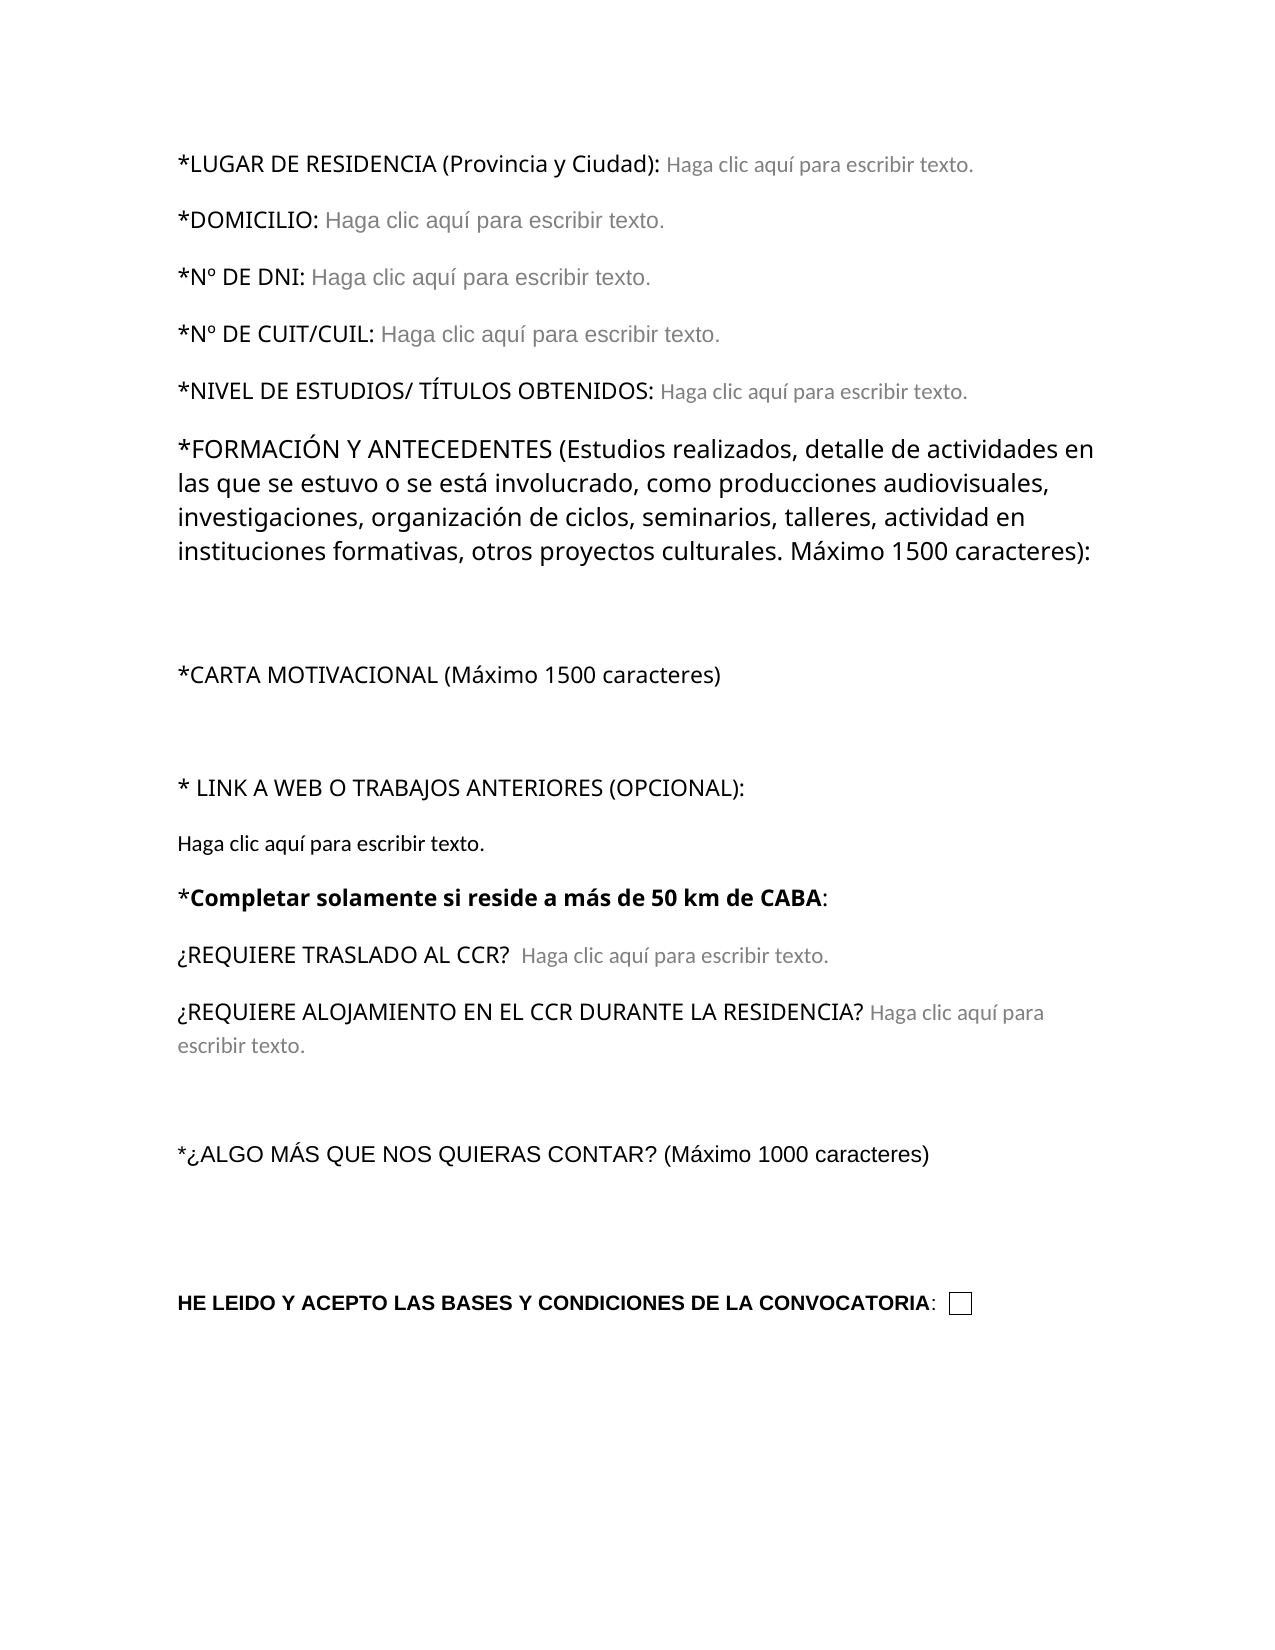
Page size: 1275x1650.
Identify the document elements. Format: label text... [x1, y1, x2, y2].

text *FORMACIÓN Y ANTECEDENTES (Estudios realizados, detalle de actividades en las que se estuvo o se está involucrado, como producciones audiovisuales, investigaciones, organización de ciclos, seminarios, talleres, actividad en instituciones formativas, otros proyectos culturales. Máximo 1500 caracteres): [177, 431, 1098, 568]
text *CARTA MOTIVACIONAL (Máximo 1500 caracteres) [177, 658, 1098, 690]
text *NIVEL DE ESTUDIOS/ TÍTULOS OBTENIDOS: [177, 375, 1098, 406]
text *Nº DE DNI: [177, 261, 1098, 292]
text ¿REQUIERE TRASLADO AL CCR? [177, 939, 1098, 970]
text * LINK A WEB O TRABAJOS ANTERIORES (OPCIONAL): [177, 772, 1098, 803]
text *LUGAR DE RESIDENCIA (Provincia y Ciudad): [177, 148, 1098, 179]
text HE LEIDO Y ACEPTO LAS BASES Y CONDICIONES DE LA CONVOCATORIA: [177, 1291, 1098, 1315]
text *¿ALGO MÁS QUE NOS QUIERAS CONTAR? (Máximo 1000 caracteres) [177, 1141, 1098, 1167]
text ¿REQUIERE ALOJAMIENTO EN EL CCR DURANTE LA RESIDENCIA? [177, 995, 1098, 1059]
text *Nº DE CUIT/CUIL: [177, 318, 1098, 349]
text *DOMICILIO: [177, 204, 1098, 236]
text *Completar solamente si reside a más de 50 km de CABA: [177, 882, 1098, 913]
